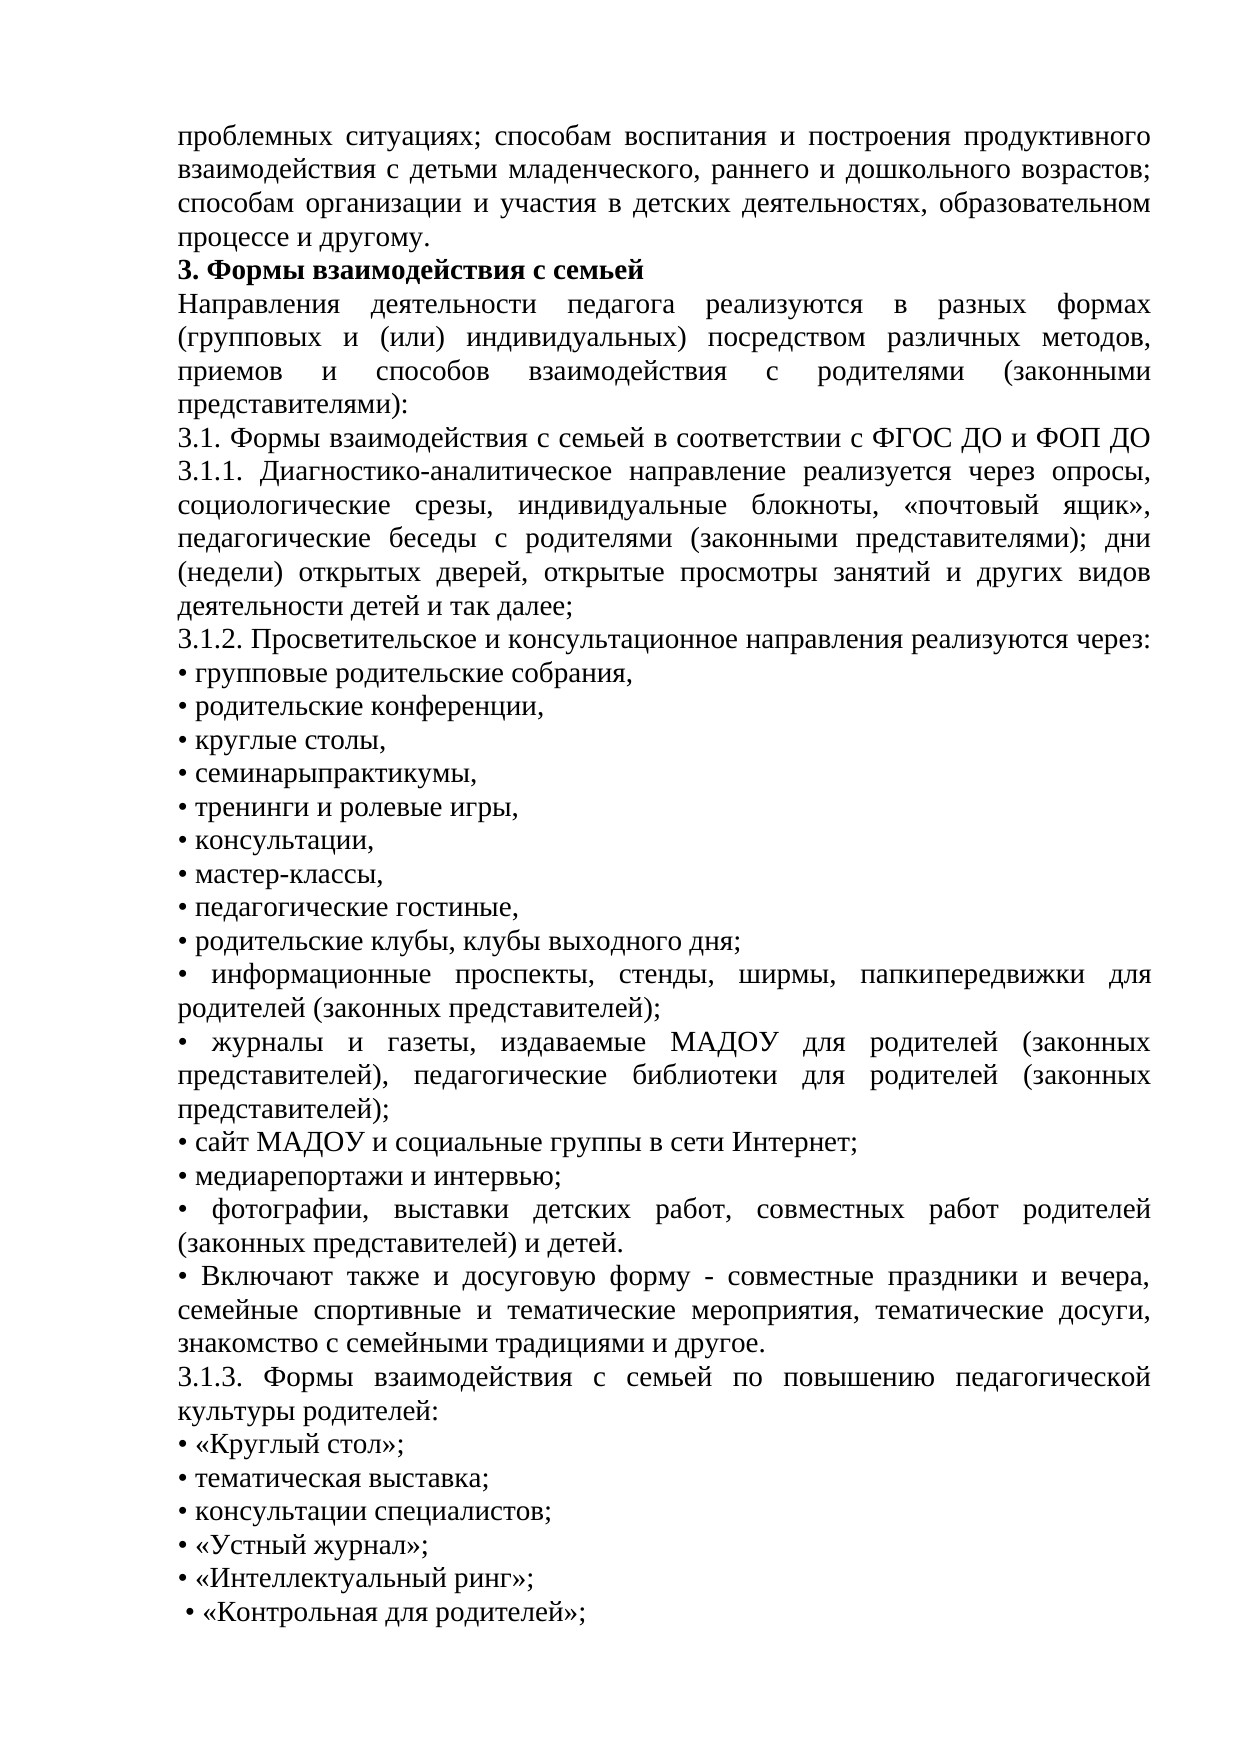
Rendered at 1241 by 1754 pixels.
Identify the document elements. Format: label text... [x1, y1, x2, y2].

text • «Интеллектуальный ринг»; [177, 1560, 1152, 1594]
text • педагогические гостиные, [177, 889, 1152, 923]
text • информационные проспекты, стенды, ширмы, папкипередвижки для родителей (законных представителей); [177, 957, 1152, 1024]
text • «Круглый стол»; [177, 1426, 1152, 1460]
text • «Контрольная для родителей»; [177, 1594, 1152, 1627]
text • родительские конференции, [177, 688, 1152, 722]
text 3. Формы взаимодействия с семьей [177, 252, 1152, 286]
text • медиарепортажи и интервью; [177, 1158, 1152, 1191]
text • фотографии, выставки детских работ, совместных работ родителей (законных представителей) и детей. [177, 1191, 1152, 1258]
text • тематическая выставка; [177, 1460, 1152, 1493]
text 3.1. Формы взаимодействия с семьей в соответствии с ФГОС ДО и ФОП ДО 3.1.1. Диагностико-аналитическое направление реализуется через опросы, социологические срезы, индивидуальные блокноты, «почтовый ящик», педагогические беседы с родителями (законными представителями); дни (недели) открытых дверей, открытые просмотры занятий и других видов деятельности детей и так далее; [177, 420, 1152, 621]
text • круглые столы, [177, 722, 1152, 755]
text • мастер-классы, [177, 856, 1152, 889]
text • сайт МАДОУ и социальные группы в сети Интернет; [177, 1124, 1152, 1158]
text • тренинги и ролевые игры, [177, 789, 1152, 822]
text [177, 118, 1152, 252]
text Направления деятельности педагога реализуются в разных формах (групповых и (или) индивидуальных) посредством различных методов, приемов и способов взаимодействия с родителями (законными представителями): [177, 286, 1152, 420]
text • журналы и газеты, издаваемые МАДОУ для родителей (законных представителей), педагогические библиотеки для родителей (законных представителей); [177, 1024, 1152, 1124]
text • консультации специалистов; [177, 1493, 1152, 1527]
text 3.1.2. Просветительское и консультационное направления реализуются через: • групповые родительские собрания, [177, 621, 1152, 688]
text • родительские клубы, клубы выходного дня; [177, 923, 1152, 957]
text • Включают также и досуговую форму - совместные праздники и вечера, семейные спортивные и тематические мероприятия, тематические досуги, знакомство с семейными традициями и другое. [177, 1258, 1152, 1359]
text 3.1.3. Формы взаимодействия с семьей по повышению педагогической культуры родителей: [177, 1359, 1152, 1426]
text • «Устный журнал»; [177, 1527, 1152, 1560]
text • консультации, [177, 822, 1152, 856]
text • семинарыпрактикумы, [177, 755, 1152, 789]
